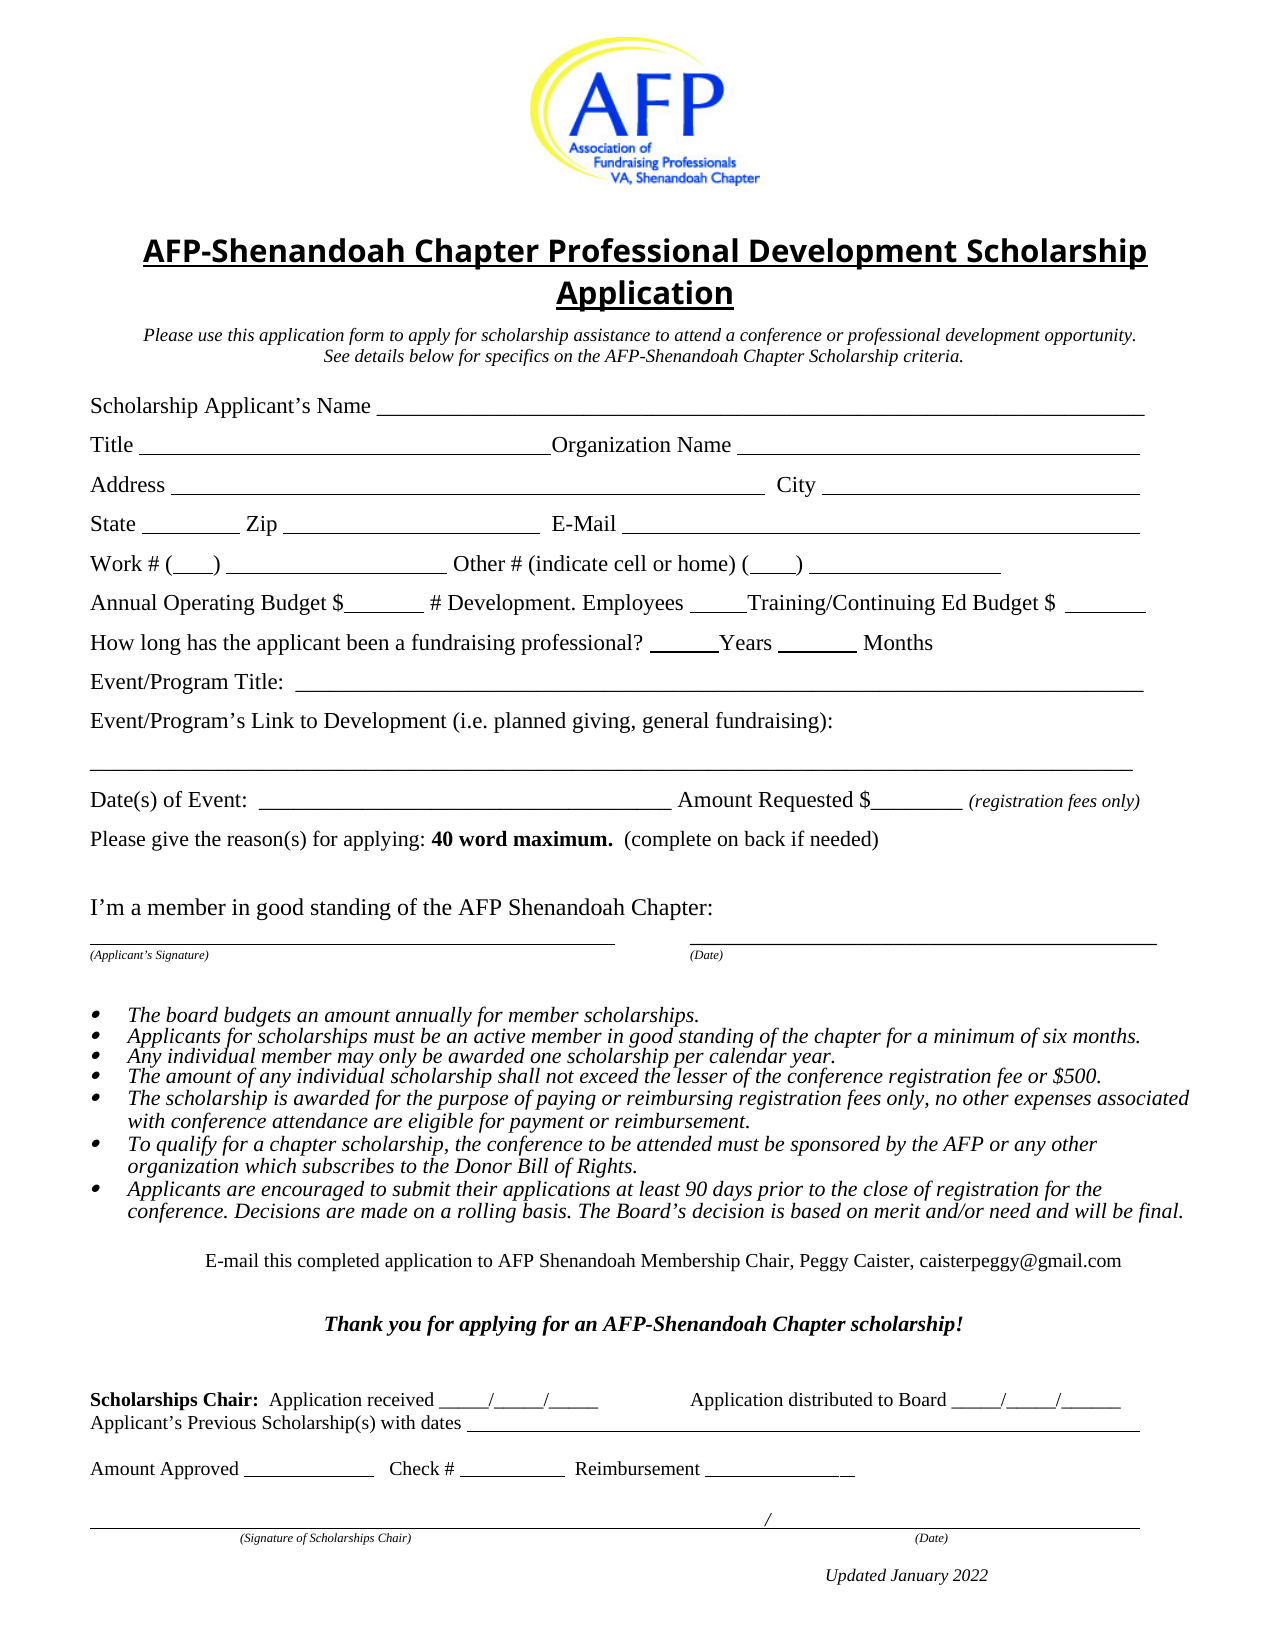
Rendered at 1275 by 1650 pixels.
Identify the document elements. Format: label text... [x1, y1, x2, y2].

text Title Organization Name [90, 431, 1200, 458]
list Applicants are encouraged to submit their applications at least 90 days prior to the close of registration for the conference. Decisions are made on a rolling basis. The Board’s decision is based on merit and/or need and will be final. [90, 1178, 1200, 1224]
text How long has the applicant been a fundraising professional? Years Months [90, 629, 1200, 655]
list Applicants for scholarships must be an active member in good standing of the chapter for a minimum of six months. [90, 1027, 1200, 1047]
text Event/Program Title: __________________________________________________________________________ [90, 668, 1200, 694]
text Scholarships Chair: Application received _____/_____/_____ Application distributed to Board _____/_____/______ [90, 1388, 1200, 1411]
text Address City [90, 471, 1200, 497]
list The scholarship is awarded for the purpose of paying or reimbursing registration fees only, no other expenses associated with conference attendance are eligible for payment or reimbursement. [90, 1088, 1200, 1133]
list E-mail this completed application to AFP Shenandoah Membership Chair, Peggy Caister, caisterpeggy@gmail.com [127, 1249, 1200, 1272]
text Work # ( ) Other # (indicate cell or home) ( ) [90, 550, 1200, 576]
text Please use this application form to apply for scholarship assistance to attend a conference or professional development opportunity. See details below for specifics on the AFP-Shenandoah Chapter Scholarship criteria. [90, 323, 1200, 367]
list Any individual member may only be awarded one scholarship per calendar year. [90, 1047, 1200, 1068]
subtitle AFP-Shenandoah Chapter Professional Development Scholarship Application [90, 229, 1200, 314]
list To qualify for a chapter scholarship, the conference to be attended must be sponsored by the AFP or any other organization which subscribes to the Donor Bill of Rights. [90, 1133, 1200, 1178]
text Date(s) of Event: ____________________________________ Amount Requested $________ (registration fees only) [90, 787, 1200, 813]
picture [530, 37, 760, 186]
text / [90, 1508, 1200, 1531]
text Please give the reason(s) for applying: 40 word maximum. (complete on back if needed) [90, 826, 1200, 851]
text Thank you for applying for an AFP-Shenandoah Chapter scholarship! [90, 1311, 1200, 1336]
text Scholarship Applicant’s Name ___________________________________________________________________ [90, 392, 1200, 418]
text Amount Approved Check # Reimbursement [90, 1456, 1200, 1479]
text State Zip E-Mail [90, 510, 1200, 537]
text Applicant’s Previous Scholarship(s) with dates [90, 1411, 1200, 1434]
text (Signature of Scholarships Chair) (Date) [165, 1531, 1200, 1556]
text Annual Operating Budget $ # Development. Employees Training/Continuing Ed Budget $ [90, 589, 1200, 616]
text I’m a member in good standing of the AFP Shenandoah Chapter: _______________________________________ (Applicant’s Signature) (Date) [90, 864, 1200, 973]
list The board budgets an amount annually for member scholarships. [90, 1002, 1200, 1027]
text Event/Program’s Link to Development (i.e. planned giving, general fundraising): ___________________________________________________________________________________________ [90, 708, 1200, 773]
list The amount of any individual scholarship shall not exceed the lesser of the conference registration fee or $500. [90, 1068, 1200, 1088]
